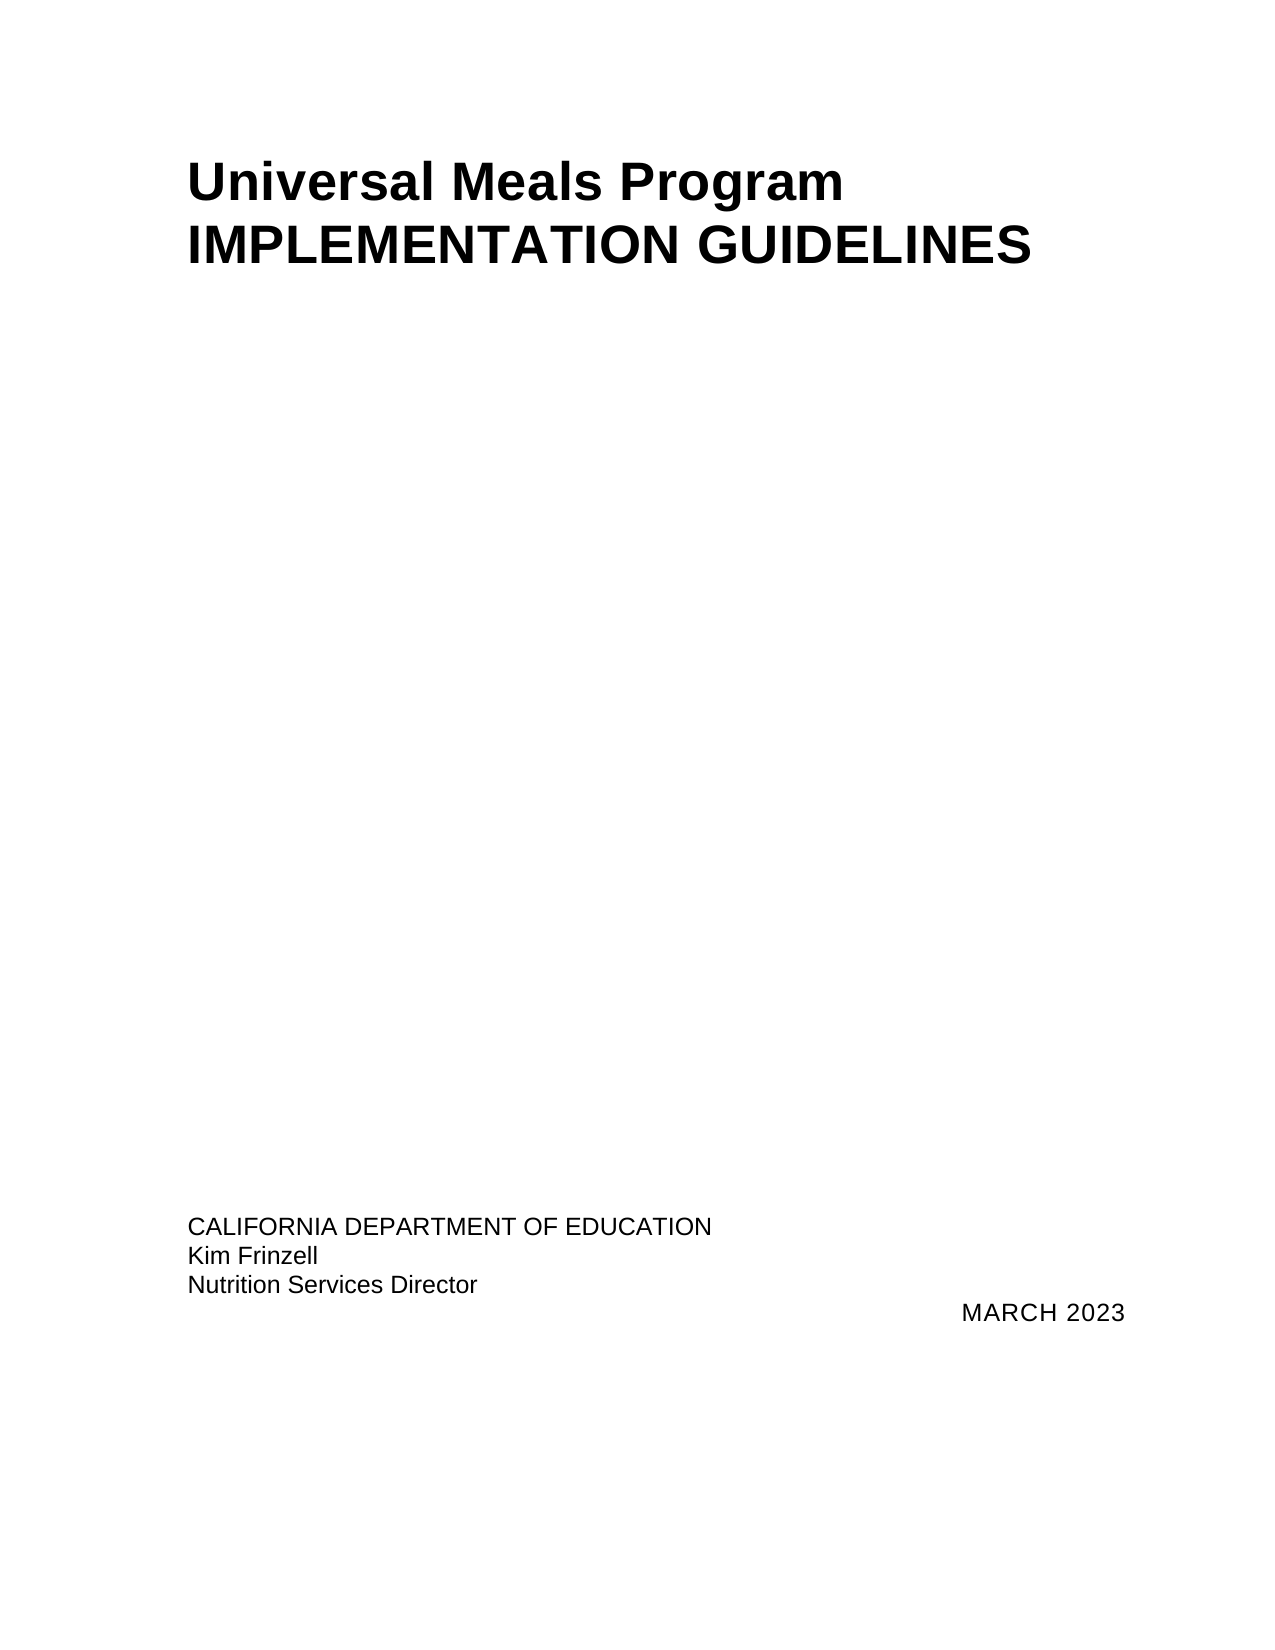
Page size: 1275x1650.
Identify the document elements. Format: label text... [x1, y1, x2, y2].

text Kim Frinzell [187, 1241, 1125, 1269]
text CALIFORNIA DEPARTMENT OF EDUCATION [187, 1212, 1125, 1241]
text Nutrition Services Director [187, 1269, 1125, 1298]
subtitle IMPLEMENTATION GUIDELINES [187, 212, 1125, 274]
text MARCH 2023 [187, 1298, 1125, 1327]
subtitle Universal Meals Program [187, 150, 1125, 212]
